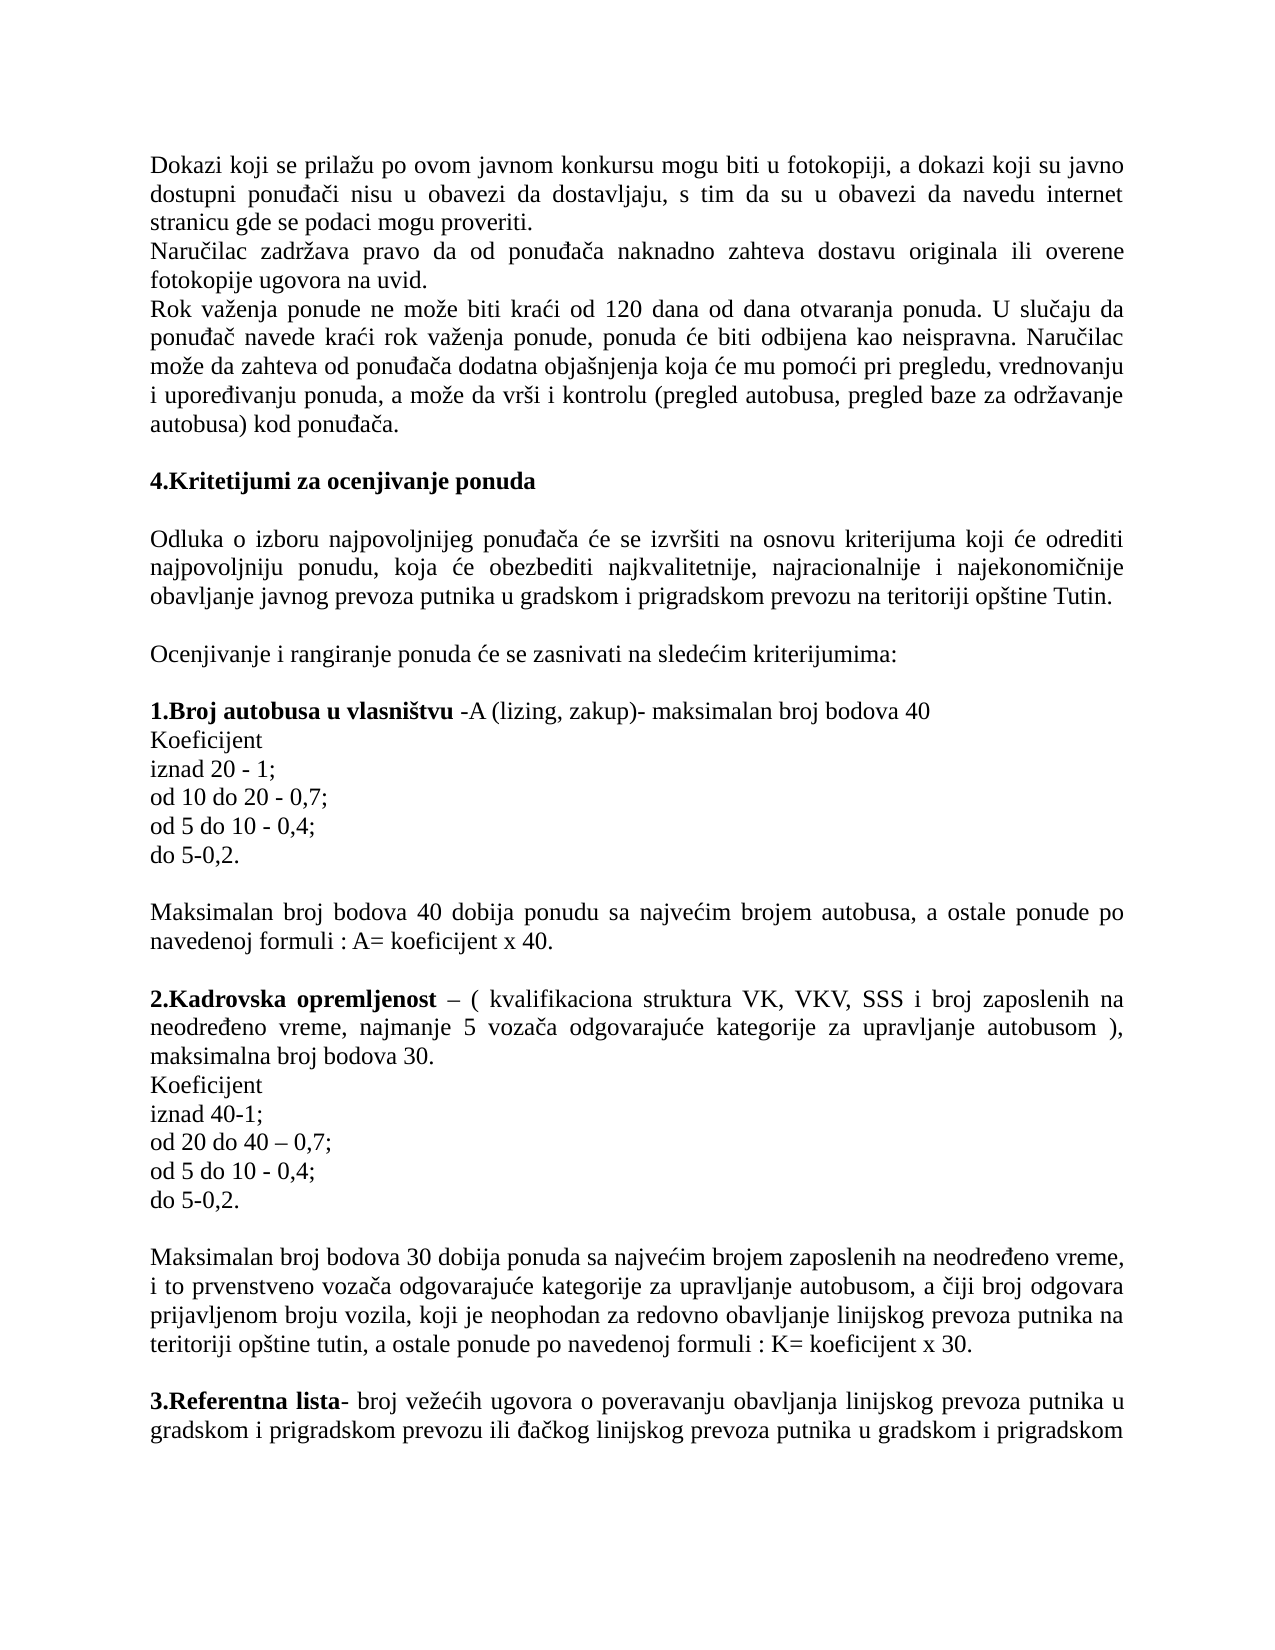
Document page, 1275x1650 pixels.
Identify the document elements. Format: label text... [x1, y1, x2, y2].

text Rok važenja ponude ne može biti kraći od 120 dana od dana otvaranja ponuda. U slučaju da ponuđač navede kraći rok važenja ponude, ponuda će biti odbijena kao neispravna. Naručilac može da zahteva od ponuđača dodatna objašnjenja koja će mu pomoći pri pregledu, vrednovanju i upoređivanju ponuda, a može da vrši i kontrolu (pregled autobusa, pregled baze za održavanje autobusa) kod ponuđača. [150, 294, 1125, 437]
text Koeficijent [150, 725, 1125, 754]
text 4.Kritetijumi za ocenjivanje ponuda [150, 466, 1125, 495]
text do 5-0,2. [150, 840, 1125, 869]
text od 5 do 10 - 0,4; [150, 1156, 1125, 1185]
text Maksimalan broj bodova 40 dobija ponudu sa najvećim brojem autobusa, a ostale ponude po navedenoj formuli : A= koeficijent x 40. [150, 897, 1125, 955]
text od 10 do 20 - 0,7; [150, 782, 1125, 811]
text 1.Broj autobusa u vlasništvu -A (lizing, zakup)- maksimalan broj bodova 40 [150, 696, 1125, 725]
text Dokazi koji se prilažu po ovom javnom konkursu mogu biti u fotokopiji, a dokazi koji su javno dostupni ponuđači nisu u obavezi da dostavljaju, s tim da su u obavezi da navedu internet stranicu gde se podaci mogu proveriti. [150, 150, 1125, 236]
text od 20 do 40 – 0,7; [150, 1127, 1125, 1156]
text iznad 20 - 1; [150, 754, 1125, 782]
text 2.Kadrovska opremljenost – ( kvalifikaciona struktura VK, VKV, SSS i broj zaposlenih na neodređeno vreme, najmanje 5 vozača odgovarajuće kategorije za upravljanje autobusom ), maksimalna broj bodova 30. [150, 984, 1125, 1070]
text Odluka o izboru najpovoljnijeg ponuđača će se izvršiti na osnovu kriterijuma koji će odrediti najpovoljniju ponudu, koja će obezbediti najkvalitetnije, najracionalnije i najekonomičnije obavljanje javnog prevoza putnika u gradskom i prigradskom prevozu na teritoriji opštine Tutin. [150, 524, 1125, 610]
text Maksimalan broj bodova 30 dobija ponuda sa najvećim brojem zaposlenih na neodređeno vreme, i to prvenstveno vozača odgovarajuće kategorije za upravljanje autobusom, a čiji broj odgovara prijavljenom broju vozila, koji je neophodan za redovno obavljanje linijskog prevoza putnika na teritoriji opštine tutin, a ostale ponude po navedenoj formuli : K= koeficijent x 30. [150, 1242, 1125, 1357]
text Ocenjivanje i rangiranje ponuda će se zasnivati na sledećim kriterijumima: [150, 639, 1125, 667]
text iznad 40-1; [150, 1099, 1125, 1127]
text do 5-0,2. [150, 1185, 1125, 1214]
text Koeficijent [150, 1070, 1125, 1099]
text od 5 do 10 - 0,4; [150, 811, 1125, 840]
text Naručilac zadržava pravo da od ponuđača naknadno zahteva dostavu originala ili overene fotokopije ugovora na uvid. [150, 236, 1125, 294]
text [150, 1386, 1125, 1444]
